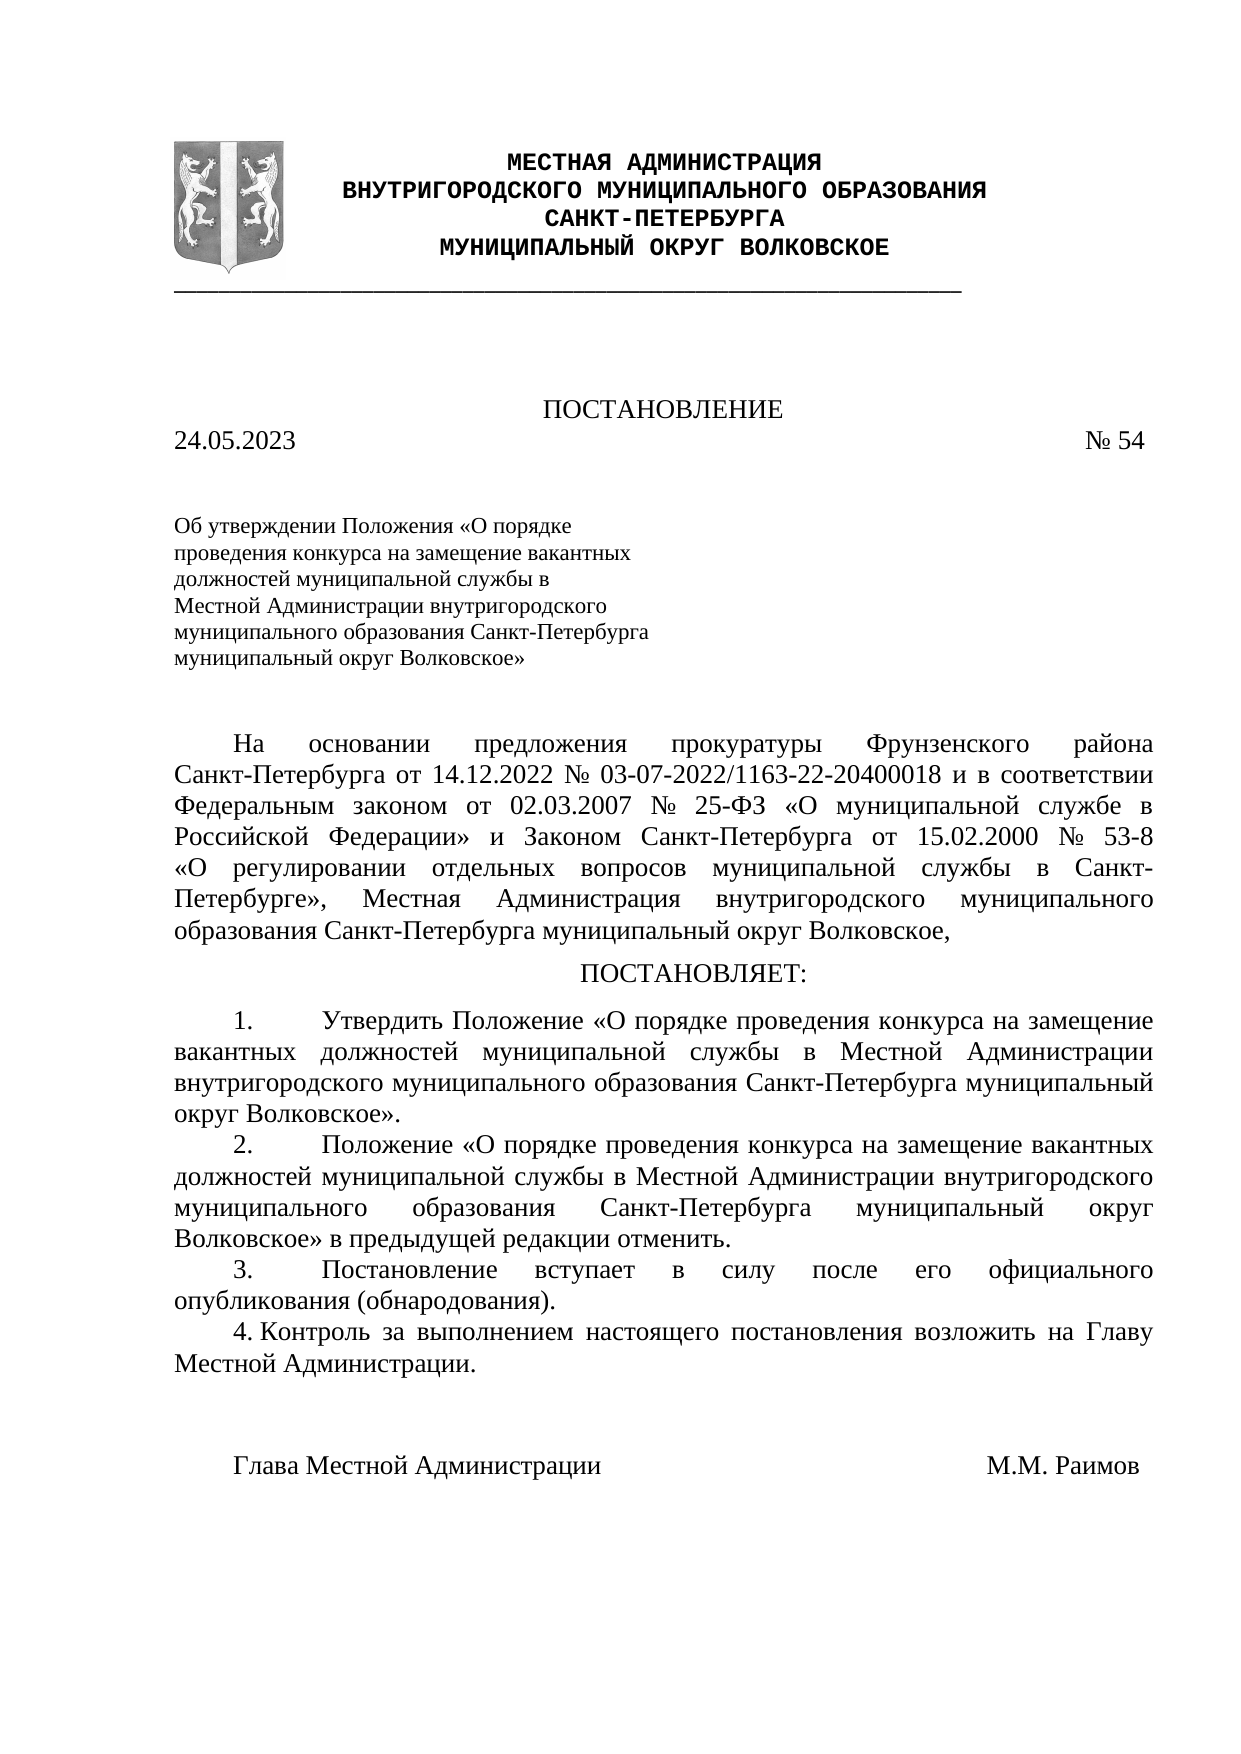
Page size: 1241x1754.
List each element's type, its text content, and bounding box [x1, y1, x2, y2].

text проведения конкурса на замещение вакантных [174, 539, 1154, 565]
list Положение «О порядке проведения конкурса на замещение вакантных должностей муниципальной службы в Местной Администрации внутригородского муниципального образования Санкт-Петербурга муниципальный округ Волковское» в предыдущей редакции отменить. [174, 1129, 1154, 1253]
text Местной Администрации внутригородского [174, 592, 1154, 618]
text МУНИЦИПАЛЬНЫЙ ОКРУГ ВОЛКОВСКОЕ [303, 234, 1154, 262]
text ПОСТАНОВЛЕНИЕ [469, 393, 1154, 424]
list Утвердить Положение «О порядке проведения конкурса на замещение вакантных должностей муниципальной службы в Местной Администрации внутригородского муниципального образования Санкт-Петербурга муниципальный округ Волковское». [174, 1004, 1154, 1129]
text ВНУТРИГОРОДСКОГО МУНИЦИПАЛЬНОГО ОБРАЗОВАНИЯ [303, 177, 1154, 206]
text ПОСТАНОВЛЯЕТ: [174, 957, 1154, 988]
text САНКТ-ПЕТЕРБУРГА [303, 206, 1154, 234]
text Глава Местной Администрации М.М. Раимов [174, 1456, 1154, 1479]
text МЕСТНАЯ АДМИНИСТРАЦИЯ [303, 149, 1154, 177]
text должностей муниципальной службы в [174, 565, 1154, 592]
list Постановление вступает в силу после его официального опубликования (обнародования). [174, 1253, 1154, 1316]
text 24.05.2023 № 54 [174, 424, 1154, 455]
text _______________________________________________________________________ [174, 262, 1154, 296]
text Об утверждении Положения «О порядке [174, 513, 1154, 539]
text муниципальный округ Волковское» [174, 644, 1154, 671]
text На основании предложения прокуратуры Фрунзенского района Санкт-Петербурга от 14.12.2022 № 03-07-2022/1163-22-20400018 и в соответствии Федеральным законом от 02.03.2007 № 25-ФЗ «О муниципальной службе в Российской Федерации» и Законом Санкт-Петербурга от 15.02.2000 № 53-8 «О регулировании отдельных вопросов муниципальной службы в Санкт-Петербурге», Местная Администрация внутригородского муниципального образования Санкт-Петербурга муниципальный округ Волковское, [174, 727, 1154, 945]
text муниципального образования Санкт-Петербурга [174, 618, 1154, 644]
list Контроль за выполнением настоящего постановления возложить на Главу Местной Администрации. [174, 1316, 1154, 1378]
